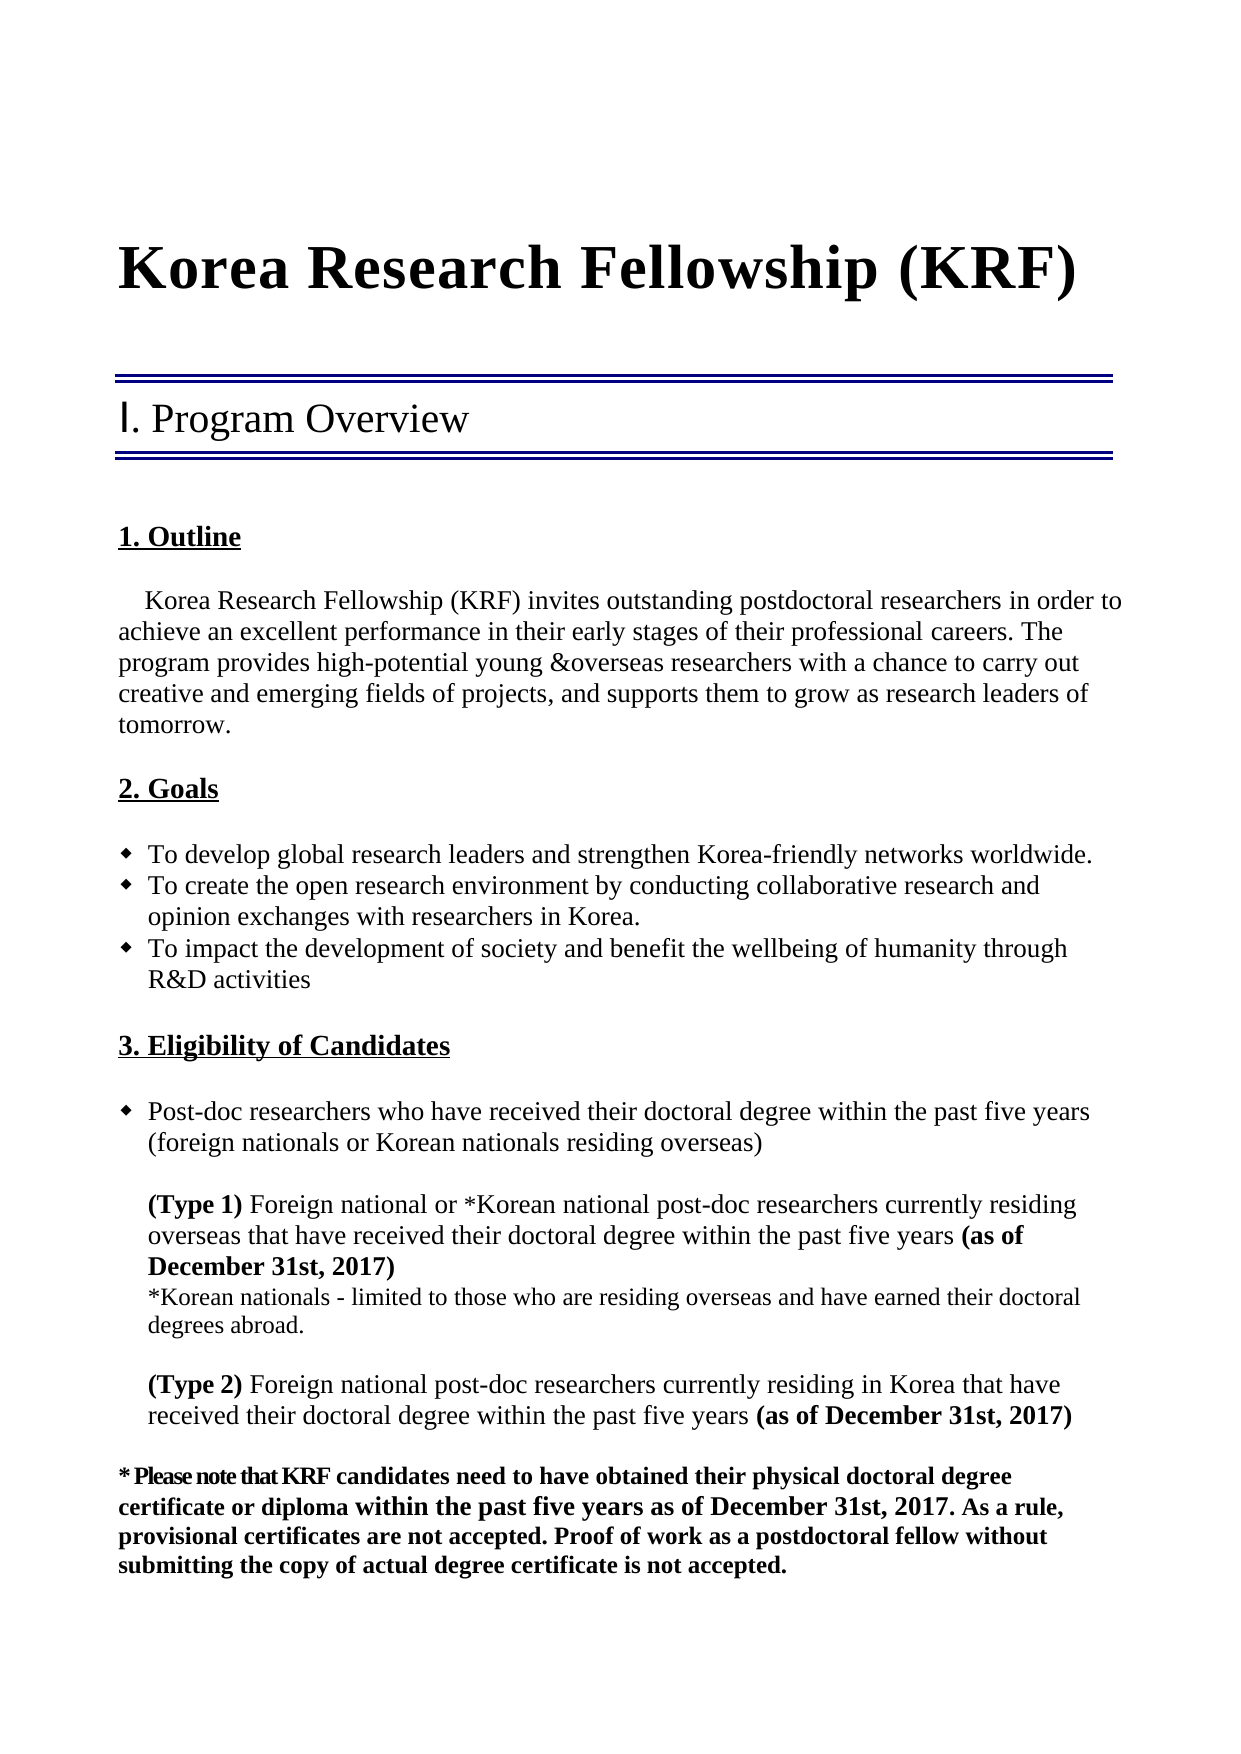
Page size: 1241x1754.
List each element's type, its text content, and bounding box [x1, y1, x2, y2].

text Korea Research Fellowship (KRF) invites outstanding postdoctoral researchers in order to achieve an excellent performance in their early stages of their professional careers. The program provides high-potential young &overseas researchers with a chance to carry out creative and emerging fields of projects, and supports them to grow as research leaders of tomorrow. [118, 584, 1122, 740]
text Korea Research Fellowship (KRF) [118, 230, 1122, 302]
text (Type 2) Foreign national post-doc researchers currently residing in Korea that have received their doctoral degree within the past five years (as of December 31st, 2017) [148, 1368, 1122, 1430]
text 2. Goals [118, 771, 1122, 804]
text * Please note that KRF candidates need to have obtained their physical doctoral degree certificate or diploma within the past five years as of December 31st, 2017. As a rule, provisional certificates are not accepted. Proof of work as a postdoctoral fellow without submitting the copy of actual degree certificate is not accepted. [118, 1461, 1101, 1579]
list To impact the development of society and benefit the wellbeing of humanity through R&D activities [118, 932, 1122, 994]
text 3. Eligibility of Candidates [118, 1028, 1122, 1061]
text (Type 1) Foreign national or *Korean national post-doc researchers currently residing overseas that have received their doctoral degree within the past five years (as of December 31st, 2017) [148, 1188, 1122, 1282]
list To create the open research environment by conducting collaborative research and opinion exchanges with researchers in Korea. [118, 869, 1122, 932]
table_header Ⅰ. Program Overview [115, 383, 1113, 451]
list Post-doc researchers who have received their doctoral degree within the past five years (foreign nationals or Korean nationals residing overseas) [118, 1095, 1122, 1157]
text *Korean nationals - limited to those who are residing overseas and have earned their doctoral degrees abroad. [148, 1282, 1122, 1339]
list To develop global research leaders and strengthen Korea-friendly networks worldwide. [118, 838, 1122, 869]
text 1. Outline [118, 519, 1122, 553]
